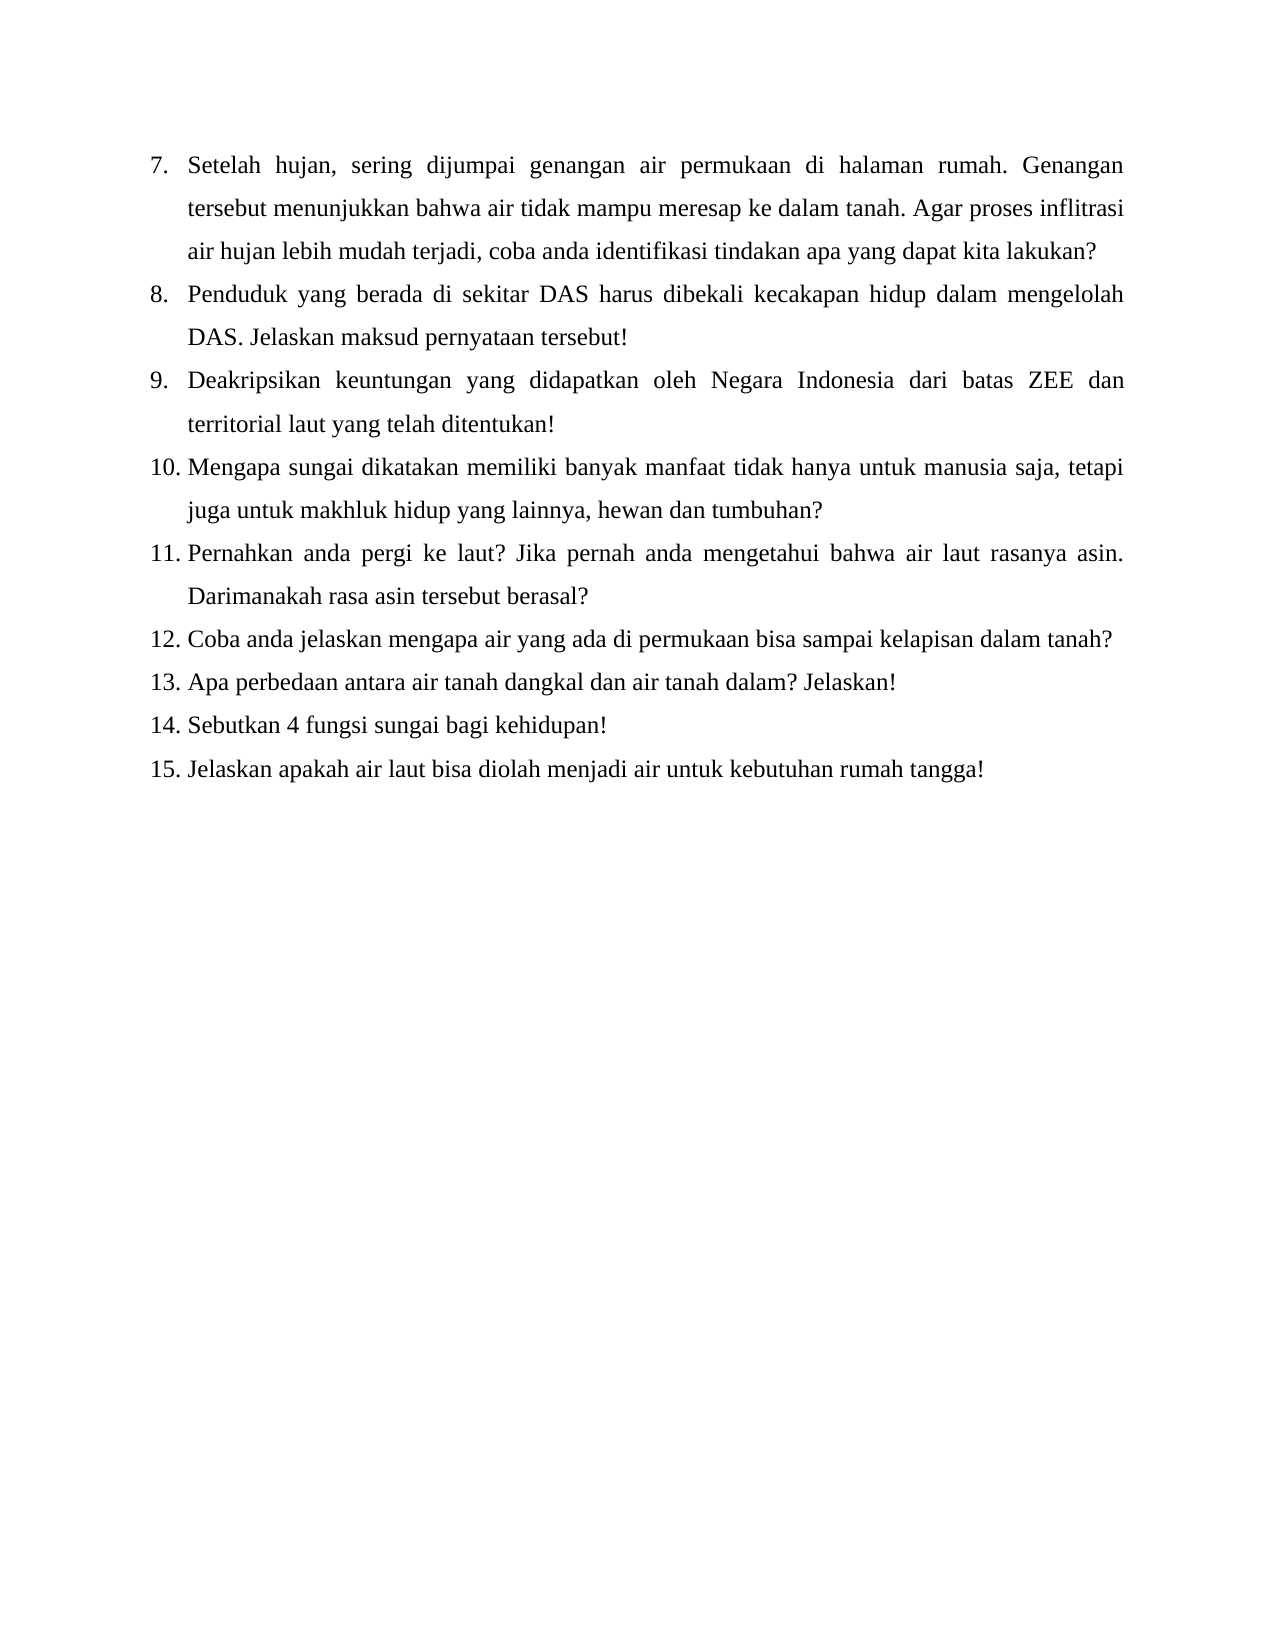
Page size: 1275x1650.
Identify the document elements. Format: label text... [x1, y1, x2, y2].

list Setelah hujan, sering dijumpai genangan air permukaan di halaman rumah. Genangan tersebut menunjukkan bahwa air tidak mampu meresap ke dalam tanah. Agar proses inflitrasi air hujan lebih mudah terjadi, coba anda identifikasi tindakan apa yang dapat kita lakukan? [150, 150, 1125, 265]
list Mengapa sungai dikatakan memiliki banyak manfaat tidak hanya untuk manusia saja, tetapi juga untuk makhluk hidup yang lainnya, hewan dan tumbuhan? [150, 452, 1125, 524]
list Pernahkan anda pergi ke laut? Jika pernah anda mengetahui bahwa air laut rasanya asin. Darimanakah rasa asin tersebut berasal? [150, 538, 1125, 610]
list Penduduk yang berada di sekitar DAS harus dibekali kecakapan hidup dalam mengelolah DAS. Jelaskan maksud pernyataan tersebut! [150, 279, 1125, 351]
list Deakripsikan keuntungan yang didapatkan oleh Negara Indonesia dari batas ZEE dan territorial laut yang telah ditentukan! [150, 366, 1125, 437]
list Apa perbedaan antara air tanah dangkal dan air tanah dalam? Jelaskan! [150, 667, 1125, 696]
list Sebutkan 4 fungsi sungai bagi kehidupan! [150, 711, 1125, 739]
list Jelaskan apakah air laut bisa diolah menjadi air untuk kebutuhan rumah tangga! [150, 754, 1125, 782]
list Coba anda jelaskan mengapa air yang ada di permukaan bisa sampai kelapisan dalam tanah? [150, 624, 1125, 653]
